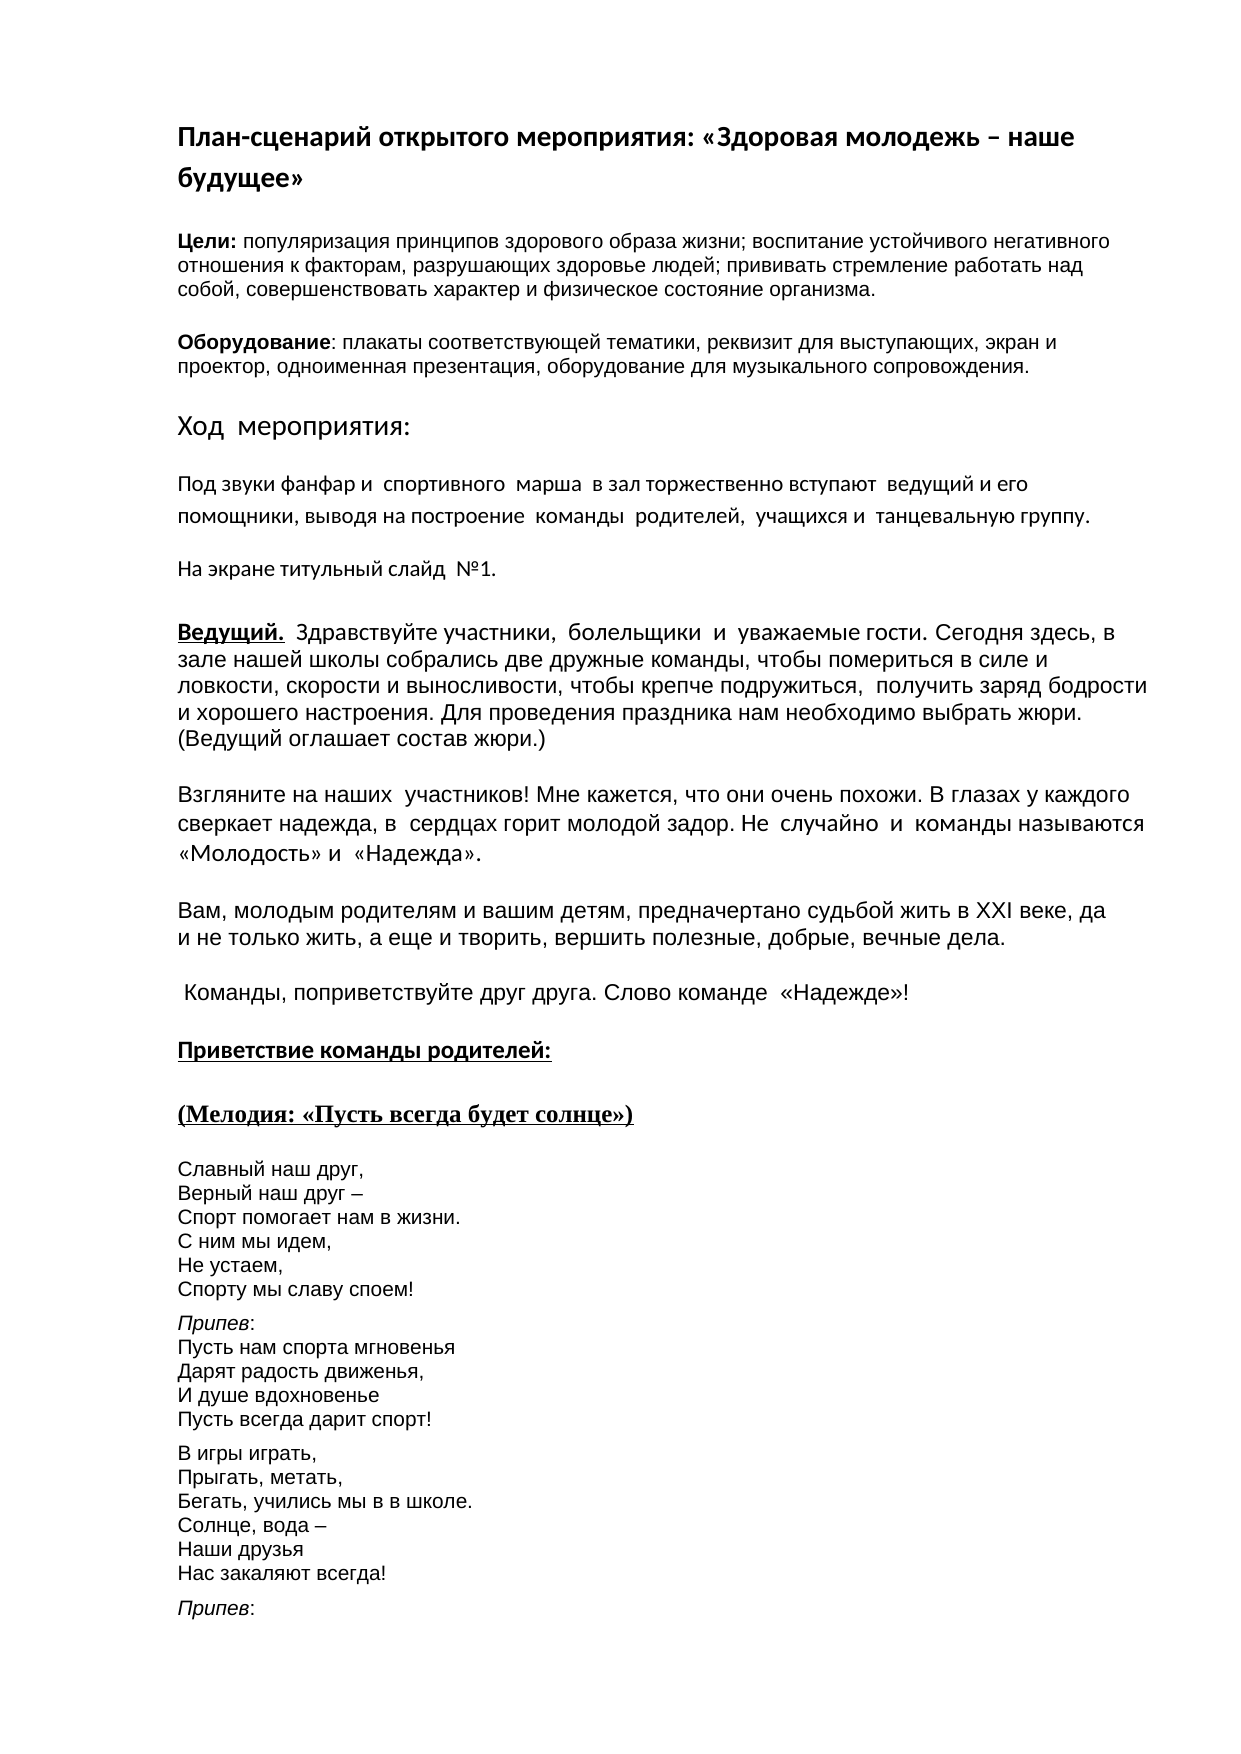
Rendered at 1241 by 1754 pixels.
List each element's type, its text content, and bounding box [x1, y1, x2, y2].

text Ход мероприятия: [177, 407, 1152, 443]
text Пусть всегда дарит спорт! [177, 1407, 1152, 1431]
text Вам, молодым родителям и вашим детям, предначертано судьбой жить в XXI веке, да и не только жить, а еще и творить, вершить полезные, добрые, вечные дела. [177, 897, 1120, 950]
text Припев: [177, 1595, 1152, 1619]
text Славный наш друг, [177, 1157, 1152, 1181]
text Наши друзья [177, 1537, 1152, 1561]
text Спорт помогает нам в жизни. [177, 1205, 1152, 1229]
text Команды, поприветствуйте друг друга. Слово команде «Надежде»! [177, 979, 1120, 1006]
text И душе вдохновенье [177, 1383, 1152, 1407]
text Верный наш друг – [177, 1181, 1152, 1205]
text План-сценарий открытого мероприятия: «Здоровая молодежь – наше будущее» [177, 118, 1152, 195]
text Оборудование: плакаты соответствующей тематики, реквизит для выступающих, экран и проектор, одноименная презентация, оборудование для музыкального сопровождения. [177, 330, 1152, 378]
text Дарят радость движенья, [177, 1359, 1152, 1383]
text Припев: [177, 1311, 1152, 1335]
text Прыгать, метать, [177, 1465, 1152, 1489]
text Спорту мы славу споем! [177, 1277, 1152, 1301]
text Пусть нам спорта мгновенья [177, 1335, 1152, 1359]
text Ведущий. Здравствуйте участники, болельщики и уважаемые гости. Сегодня здесь, в зале нашей школы собрались две дружные команды, чтобы помериться в силе и ловкости, скорости и выносливости, чтобы крепче подружиться, получить заряд бодрости и хорошего настроения. Для проведения праздника нам необходимо выбрать жюри. (Ведущий оглашает состав жюри.) [177, 616, 1152, 752]
text Взгляните на наших участников! Мне кажется, что они очень похожи. В глазах у каждого сверкает надежда, в сердцах горит молодой задор. Не случайно и команды называются «Молодость» и «Надежда». [177, 781, 1152, 868]
text Приветствие команды родителей: [177, 1035, 1152, 1065]
text Не устаем, [177, 1253, 1152, 1277]
text Бегать, учились мы в в школе. [177, 1489, 1152, 1513]
text С ним мы идем, [177, 1229, 1152, 1253]
text Солнце, вода – [177, 1513, 1152, 1537]
text В игры играть, [177, 1441, 1152, 1465]
text Нас закаляют всегда! [177, 1561, 1152, 1585]
text (Мелодия: «Пусть всегда будет солнце») [177, 1099, 1152, 1128]
text На экране титульный слайд №1. [177, 554, 1152, 582]
text Цели: популяризация принципов здорового образа жизни; воспитание устойчивого негативного отношения к факторам, разрушающих здоровье людей; прививать стремление работать над собой, совершенствовать характер и физическое состояние организма. [177, 229, 1152, 301]
text Под звуки фанфар и спортивного марша в зал торжественно вступают ведущий и его помощники, выводя на построение команды родителей, учащихся и танцевальную группу. [177, 469, 1152, 529]
